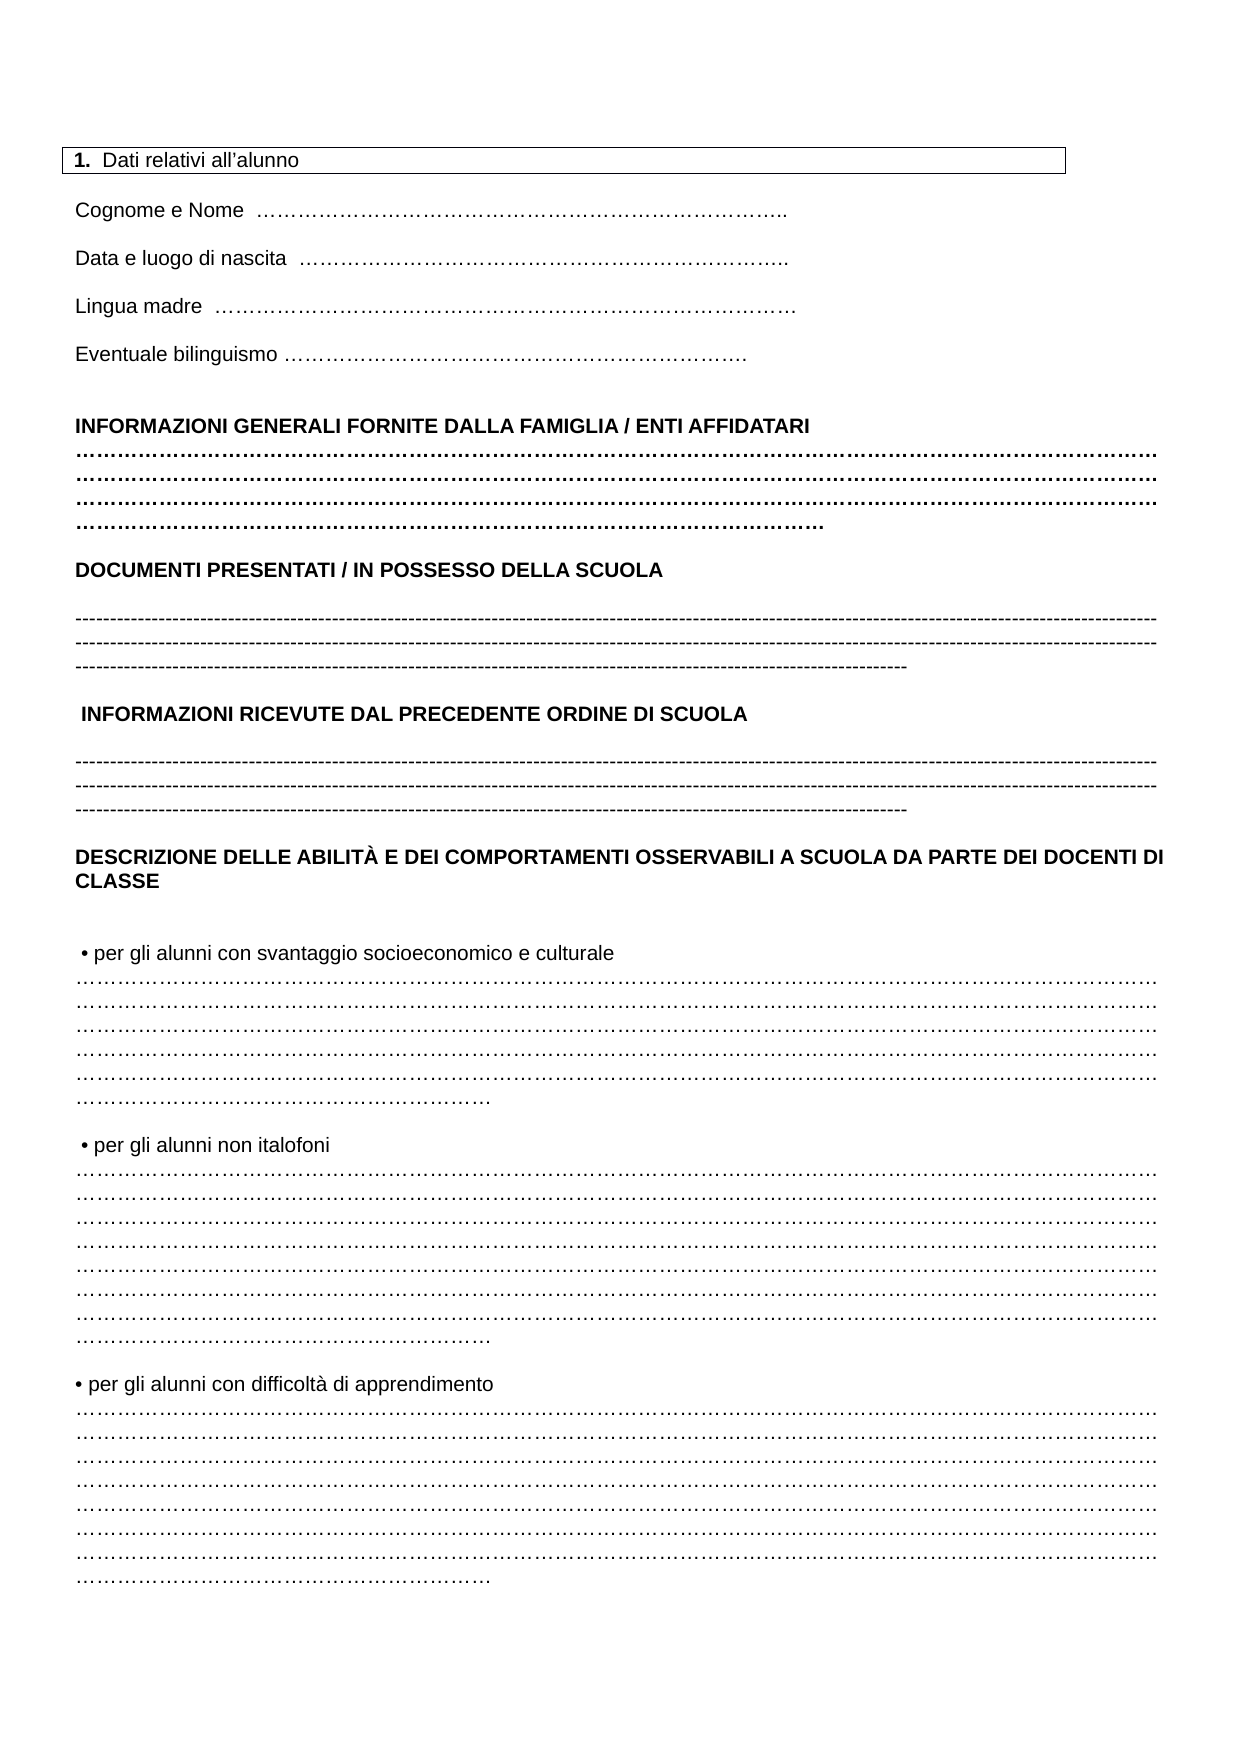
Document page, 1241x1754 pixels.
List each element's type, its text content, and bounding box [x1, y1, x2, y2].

text ------------------------------------------------------------------------------------------------------------------------------------------------------------------------------------------------------------------------------------------------------------------------------------------------------------------------------------------------------------------------------------------------------------------------------------------------ [75, 749, 1165, 821]
text Cognome e Nome ………………………………………………………………….. [75, 198, 1165, 222]
text Lingua madre ………………………………………………………………………… [75, 294, 1165, 318]
text ……………………………………………………………………………………………………………………………………………………………………………………………………………………………………………………………………………………………………………………………………………………………………………………………………………………………………………………………………………………………………………………………… [75, 438, 1165, 534]
text ……………………………………………………………………………………………………………………………………………………………………………………………………………………………………………………………………………………………………………………………………………………………………………………………………………………………………………………………………………………………………………………………………………………………………………………………………………………………………………………………………………………………………………………………………………………………………………………………………………………………………………………………………………………………………………………………………………………………………………………………………………………………………………………………… [75, 1396, 1165, 1588]
table_header 1. Dati relativi all’alunno [63, 148, 1065, 173]
text Eventuale bilinguismo …………………………………………………………. [75, 342, 1165, 366]
text INFORMAZIONI GENERALI FORNITE DALLA FAMIGLIA / ENTI AFFIDATARI [75, 414, 1165, 438]
text • per gli alunni con svantaggio socioeconomico e culturale [75, 941, 1165, 965]
text DESCRIZIONE DELLE ABILITÀ E DEI COMPORTAMENTI OSSERVABILI A SCUOLA DA PARTE DEI DOCENTI DI CLASSE [75, 845, 1165, 893]
text • per gli alunni non italofoni [75, 1133, 1165, 1157]
text ……………………………………………………………………………………………………………………………………………………………………………………………………………………………………………………………………………………………………………………………………………………………………………………………………………………………………………………………………………………………………………………………………………………………………………………………………………………………………………………………………………………………………………………………………………………………………………………………………………………………………………………………………………………………………………………………………………………………………………………………………………………………………………………………… [75, 1157, 1165, 1348]
text ………………………………………………………………………………………………………………………………………………………………………………………………………………………………………………………………………………………………………………………………………………………………………………………………………………………………………………………………………………………………………………………………………………………………………………………………………………………………………………………………………………………………………………………………………………………………………… [75, 965, 1165, 1109]
text DOCUMENTI PRESENTATI / IN POSSESSO DELLA SCUOLA [75, 558, 1165, 582]
text Data e luogo di nascita …………………………………………………………….. [75, 246, 1165, 270]
text ------------------------------------------------------------------------------------------------------------------------------------------------------------------------------------------------------------------------------------------------------------------------------------------------------------------------------------------------------------------------------------------------------------------------------------------------ [75, 606, 1165, 677]
text INFORMAZIONI RICEVUTE DAL PRECEDENTE ORDINE DI SCUOLA [75, 701, 1165, 725]
text • per gli alunni con difficoltà di apprendimento [75, 1372, 1165, 1396]
